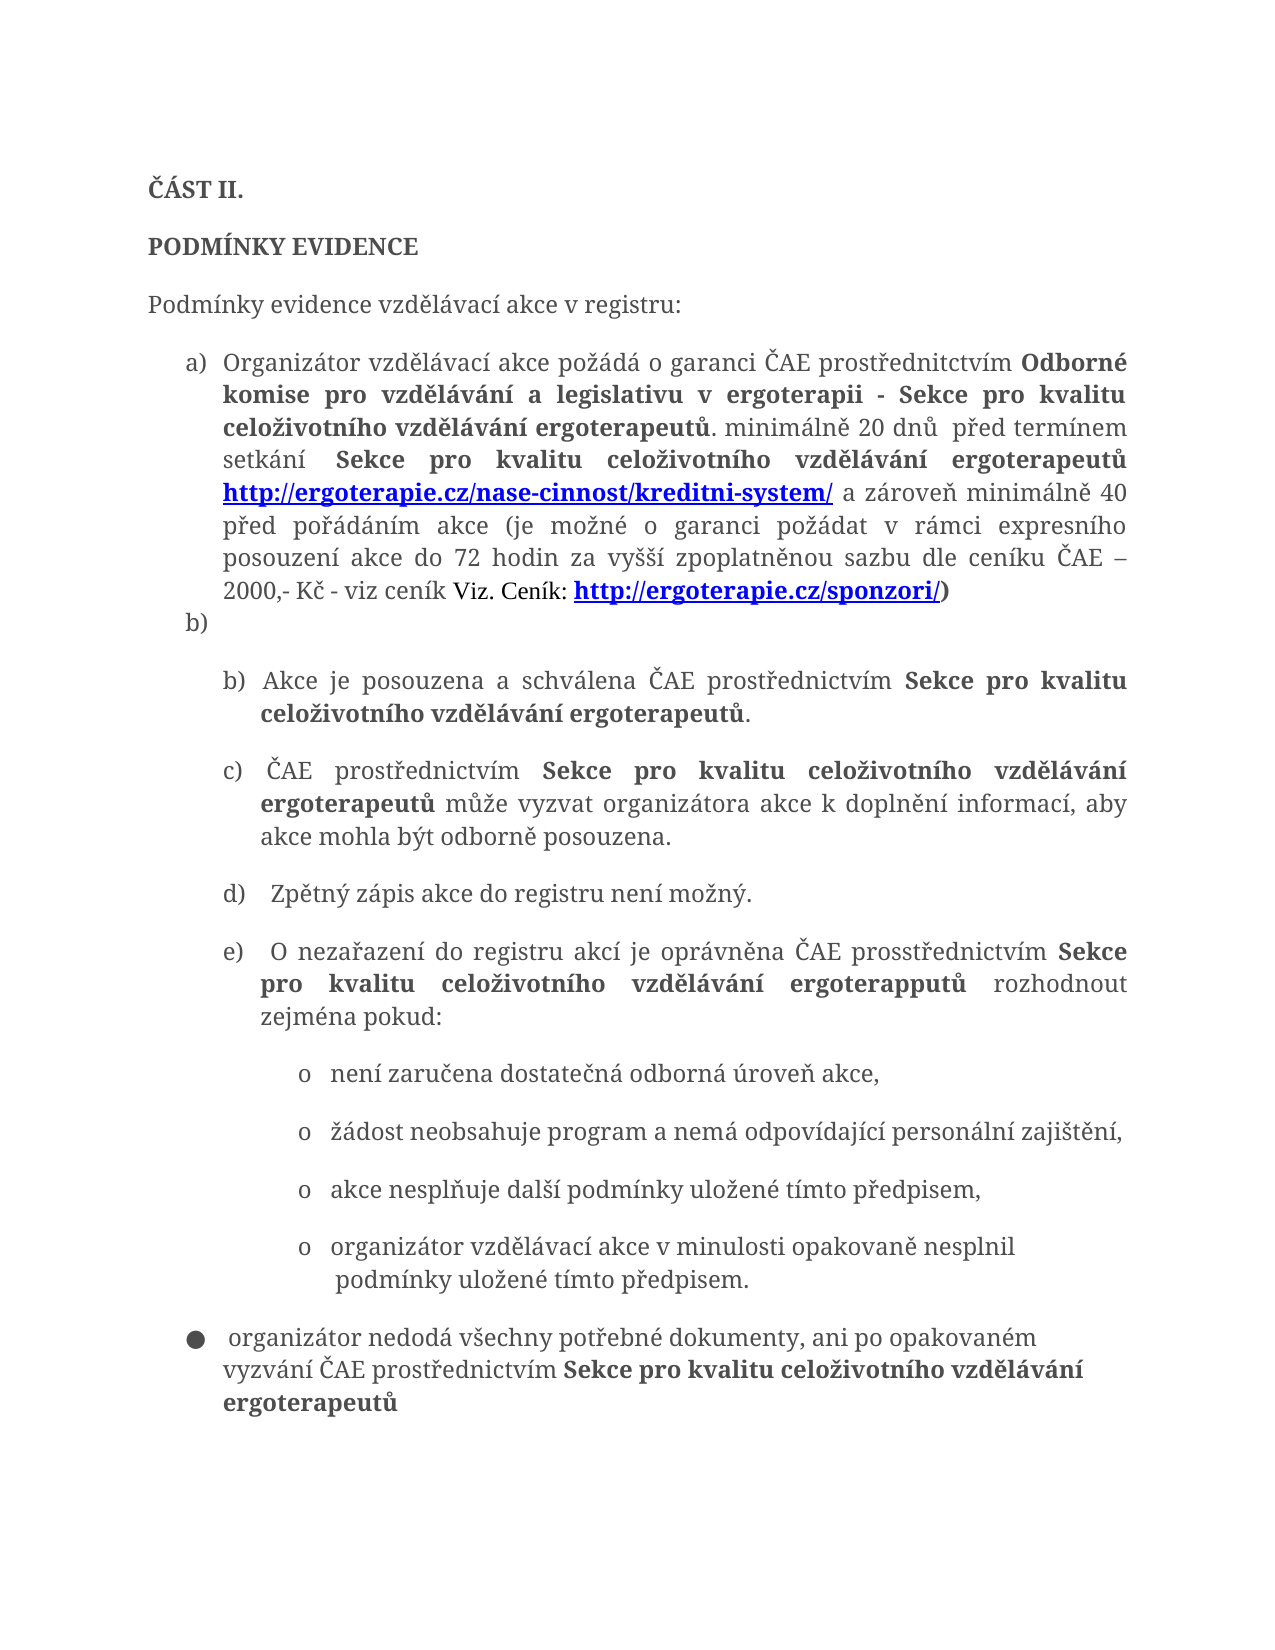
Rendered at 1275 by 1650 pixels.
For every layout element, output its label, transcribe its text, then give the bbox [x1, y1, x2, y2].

text o není zaručena dostatečná odborná úroveň akce, [298, 1057, 1127, 1090]
text c) ČAE prostřednictvím Sekce pro kvalitu celoživotního vzdělávání ergoterapeutů může vyzvat organizátora akce k doplnění informací, aby akce mohla být odborně posouzena. [223, 754, 1127, 852]
text Podmínky evidence vzdělávací akce v registru: [148, 288, 1127, 320]
text b) Akce je posouzena a schválena ČAE prostřednictvím Sekce pro kvalitu celoživotního vzdělávání ergoterapeutů. [223, 664, 1127, 729]
text e) O nezařazení do registru akcí je oprávněna ČAE prosstřednictvím Sekce pro kvalitu celoživotního vzdělávání ergoterapputů rozhodnout zejména pokud: [223, 934, 1127, 1032]
text o organizátor vzdělávací akce v minulosti opakovaně nesplnil podmínky uložené tímto předpisem. [298, 1230, 1127, 1295]
text ● organizátor nedodá všechny potřebné dokumenty, ani po opakovaném vyzvání ČAE prostřednictvím Sekce pro kvalitu celoživotního vzdělávání ergoterapeutů [185, 1320, 1127, 1418]
text o akce nesplňuje další podmínky uložené tímto předpisem, [298, 1172, 1127, 1205]
text ČÁST II. [148, 173, 1127, 205]
list Organizátor vzdělávací akce požádá o garanci ČAE prostřednitctvím Odborné komise pro vzdělávání a legislativu v ergoterapii - Sekce pro kvalitu celoživotního vzdělávání ergoterapeutů. minimálně 20 dnů před termínem setkání Sekce pro kvalitu celoživotního vzdělávání ergoterapeutů http://ergoterapie.cz/nase-cinnost/kreditni-system/ a zároveň minimálně 40 před pořádáním akce (je možné o garanci požádat v rámci expresního posouzení akce do 72 hodin za vyšší zpoplatněnou sazbu dle ceníku ČAE – 2000,- Kč - viz ceník Viz. Ceník: http://ergoterapie.cz/sponzori/) [185, 345, 1127, 606]
text PODMÍNKY EVIDENCE [148, 230, 1127, 263]
text o žádost neobsahuje program a nemá odpovídající personální zajištění, [298, 1115, 1127, 1147]
text d) Zpětný zápis akce do registru není možný. [223, 877, 1127, 909]
